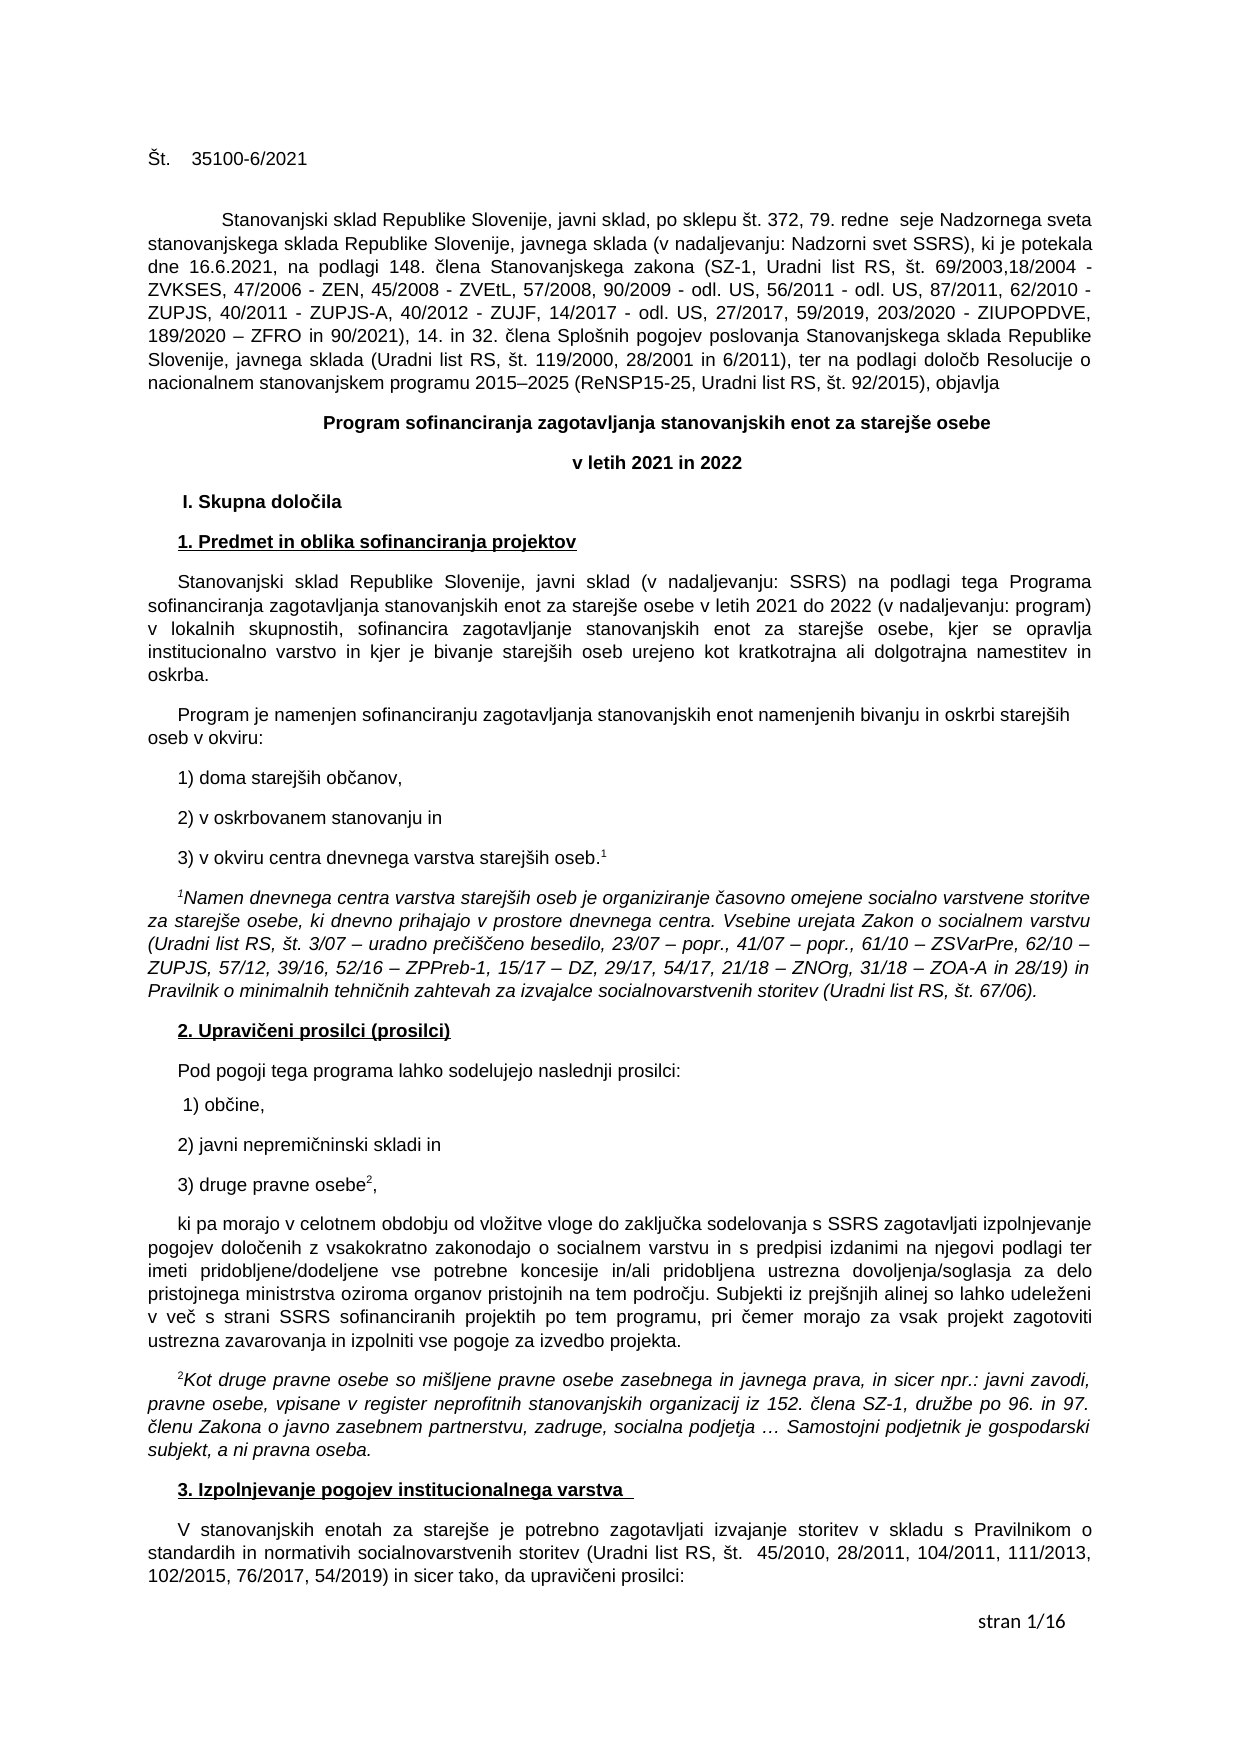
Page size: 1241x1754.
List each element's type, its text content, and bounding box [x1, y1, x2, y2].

text Pod pogoji tega programa lahko sodelujejo naslednji prosilci: [148, 1059, 1093, 1081]
text 3) v okviru centra dnevnega varstva starejših oseb.1 [148, 847, 1093, 868]
text 1) občine, [148, 1093, 1093, 1115]
text 1) doma starejših občanov, [148, 767, 1093, 789]
text Stanovanjski sklad Republike Slovenije, javni sklad (v nadaljevanju: SSRS) na podlagi tega Programa sofinanciranja zagotavljanja stanovanjskih enot za starejše osebe v letih 2021 do 2022 (v nadaljevanju: program) v lokalnih skupnostih, sofinancira zagotavljanje stanovanjskih enot za starejše osebe, kjer se opravlja institucionalno varstvo in kjer je bivanje starejših oseb urejeno kot kratkotrajna ali dolgotrajna namestitev in oskrba. [148, 571, 1093, 686]
text Program sofinanciranja zagotavljanja stanovanjskih enot za starejše osebe [148, 412, 1093, 433]
text Program je namenjen sofinanciranju zagotavljanja stanovanjskih enot namenjenih bivanju in oskrbi starejših oseb v okviru: [148, 704, 1093, 749]
text V stanovanjskih enotah za starejše je potrebno zagotavljati izvajanje storitev v skladu s Pravilnikom o standardih in normativih socialnovarstvenih storitev (Uradni list RS, št. 45/2010, 28/2011, 104/2011, 111/2013, 102/2015, 76/2017, 54/2019) in sicer tako, da upravičeni prosilci: [148, 1519, 1093, 1587]
text I. Skupna določila [148, 491, 1093, 513]
text 3) druge pravne osebe2, [148, 1173, 1093, 1195]
text 2Kot druge pravne osebe so mišljene pravne osebe zasebnega in javnega prava, in sicer npr.: javni zavodi, pravne osebe, vpisane v register neprofitnih stanovanjskih organizacij iz 152. člena SZ-1, družbe po 96. in 97. členu Zakona o javno zasebnem partnerstvu, zadruge, socialna podjetja … Samostojni podjetnik je gospodarski subjekt, a ni pravna oseba. [148, 1369, 1093, 1461]
text 1Namen dnevnega centra varstva starejših oseb je organiziranje časovno omejene socialno varstvene storitve za starejše osebe, ki dnevno prihajajo v prostore dnevnega centra. Vsebine urejata Zakon o socialnem varstvu (Uradni list RS, št. 3/07 – uradno prečiščeno besedilo, 23/07 – popr., 41/07 – popr., 61/10 – ZSVarPre, 62/10 – ZUPJS, 57/12, 39/16, 52/16 – ZPPreb-1, 15/17 – DZ, 29/17, 54/17, 21/18 – ZNOrg, 31/18 – ZOA-A in 28/19) in Pravilnik o minimalnih tehničnih zahtevah za izvajalce socialnovarstvenih storitev (Uradni list RS, št. 67/06). [148, 887, 1093, 1001]
text 1. Predmet in oblika sofinanciranja projektov [148, 531, 1093, 553]
text 2) v oskrbovanem stanovanju in [148, 807, 1093, 828]
text 2) javni nepremičninski skladi in [148, 1133, 1093, 1155]
text ki pa morajo v celotnem obdobju od vložitve vloge do zaključka sodelovanja s SSRS zagotavljati izpolnjevanje pogojev določenih z vsakokratno zakonodajo o socialnem varstvu in s predpisi izdanimi na njegovi podlagi ter imeti pridobljene/dodeljene vse potrebne koncesije in/ali pridobljena ustrezna dovoljenja/soglasja za delo pristojnega ministrstva oziroma organov pristojnih na tem področju. Subjekti iz prejšnjih alinej so lahko udeleženi v več s strani SSRS sofinanciranih projektih po tem programu, pri čemer morajo za vsak projekt zagotoviti ustrezna zavarovanja in izpolniti vse pogoje za izvedbo projekta. [148, 1213, 1093, 1351]
text 3. Izpolnjevanje pogojev institucionalnega varstva [148, 1479, 1093, 1500]
text 2. Upravičeni prosilci (prosilci) [148, 1019, 1093, 1041]
text Stanovanjski sklad Republike Slovenije, javni sklad, po sklepu št. 372, 79. redne seje Nadzornega sveta stanovanjskega sklada Republike Slovenije, javnega sklada (v nadaljevanju: Nadzorni svet SSRS), ki je potekala dne 16.6.2021, na podlagi 148. člena Stanovanjskega zakona (SZ-1, Uradni list RS, št. 69/2003,18/2004 - ZVKSES, 47/2006 - ZEN, 45/2008 - ZVEtL, 57/2008, 90/2009 - odl. US, 56/2011 - odl. US, 87/2011, 62/2010 - ZUPJS, 40/2011 - ZUPJS-A, 40/2012 - ZUJF, 14/2017 - odl. US, 27/2017, 59/2019, 203/2020 - ZIUPOPDVE, 189/2020 – ZFRO in 90/2021), 14. in 32. člena Splošnih pogojev poslovanja Stanovanjskega sklada Republike Slovenije, javnega sklada (Uradni list RS, št. 119/2000, 28/2001 in 6/2011), ter na podlagi določb Resolucije o nacionalnem stanovanjskem programu 2015–2025 (ReNSP15-25, Uradni list RS, št. 92/2015), objavlja [148, 209, 1093, 393]
text v letih 2021 in 2022 [148, 451, 1093, 473]
text Št. 35100-6/2021 [148, 148, 1093, 169]
